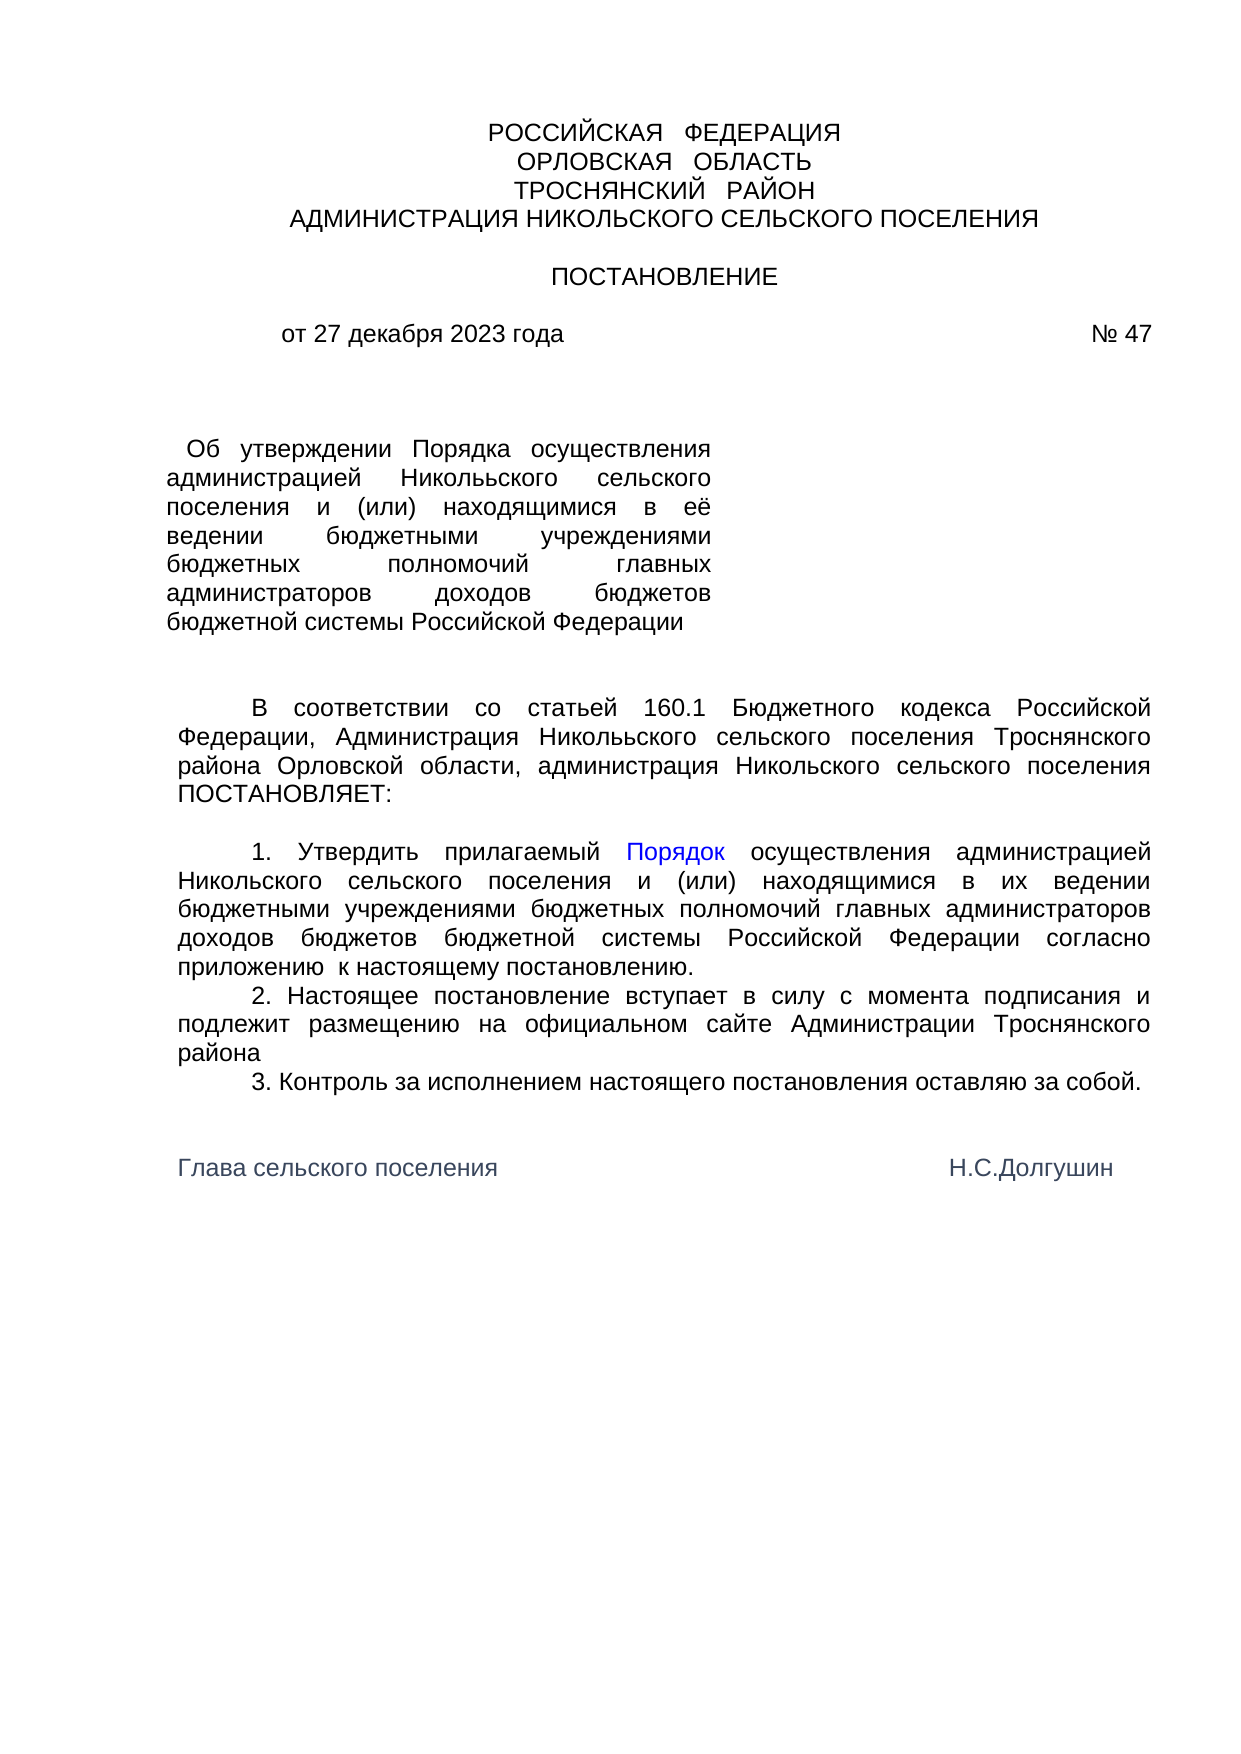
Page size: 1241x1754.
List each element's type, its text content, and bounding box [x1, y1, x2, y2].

text ОРЛОВСКАЯ ОБЛАСТЬ [177, 147, 1152, 176]
text РОССИЙСКАЯ ФЕДЕРАЦИЯ [177, 118, 1152, 147]
text 2. Настоящее постановление вступает в силу с момента подписания и подлежит размещению на официальном сайте Администрации Троснянского района [177, 981, 1152, 1067]
text ПОСТАНОВЛЕНИЕ [177, 262, 1152, 291]
table_header Об утверждении Порядка осуществления администрацией Николььского сельского поселения и (или) находящимися в её ведении бюджетными учреждениями бюджетных полномочий главных администраторов доходов бюджетов бюджетной системы Российской Федерации [155, 434, 723, 636]
text 3. Контроль за исполнением настоящего постановления оставляю за собой. [177, 1067, 1152, 1096]
table_header от 27 декабря 2023 года № 47 [163, 319, 1204, 377]
text В соответствии со статьей 160.1 Бюджетного кодекса Российской Федерации, Администрация Николььского сельского поселения Троснянского района Орловской области, администрация Никольского сельского поселения ПОСТАНОВЛЯЕТ: [177, 693, 1152, 808]
text 1. Утвердить прилагаемый Порядок осуществления администрацией Никольского сельского поселения и (или) находящимися в их ведении бюджетными учреждениями бюджетных полномочий главных администраторов доходов бюджетов бюджетной системы Российской Федерации согласно приложению к настоящему постановлению. [177, 837, 1152, 981]
text Глава сельского поселения Н.С.Долгушин [177, 1153, 1152, 1182]
text ТРОСНЯНСКИЙ РАЙОН [177, 176, 1152, 204]
text АДМИНИСТРАЦИЯ НИКОЛЬСКОГО СЕЛЬСКОГО ПОСЕЛЕНИЯ [177, 204, 1152, 233]
